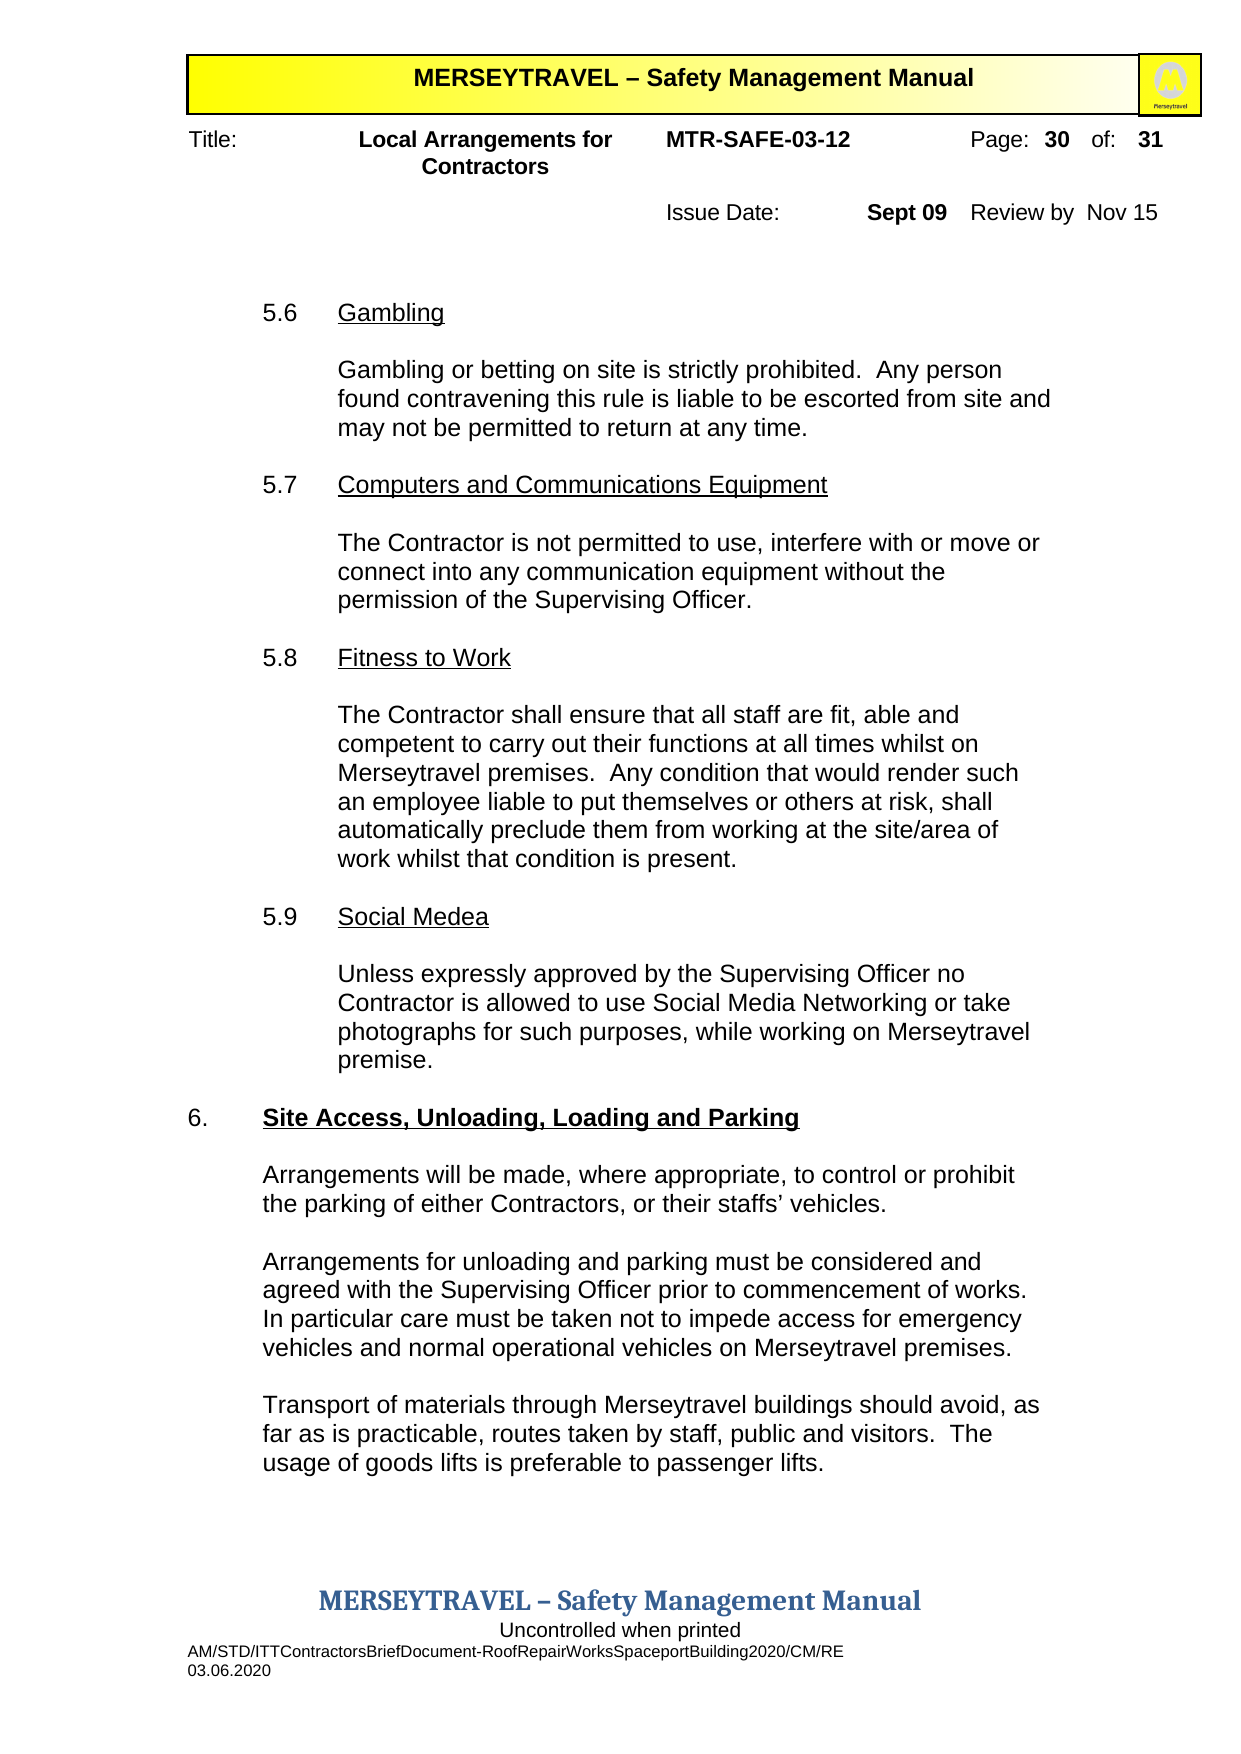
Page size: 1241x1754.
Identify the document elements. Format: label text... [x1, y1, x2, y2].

text Gambling or betting on site is strictly prohibited. Any person found contravening this rule is liable to be escorted from site and may not be permitted to return at any time. [262, 356, 1053, 442]
text 5.7 Computers and Communications Equipment [262, 471, 1053, 499]
text 6. Site Access, Unloading, Loading and Parking [187, 1103, 1053, 1132]
text Unless expressly approved by the Supervising Officer no Contractor is allowed to use Social Media Networking or take photographs for such purposes, while working on Merseytravel premise. [262, 959, 1053, 1074]
text The Contractor is not permitted to use, interfere with or move or connect into any communication equipment without the permission of the Supervising Officer. [262, 528, 1053, 614]
text 5.6 Gambling [262, 298, 1053, 327]
text 5.9 Social Medea [112, 902, 1053, 931]
text Transport of materials through Merseytravel buildings should avoid, as far as is practicable, routes taken by staff, public and visitors. The usage of goods lifts is preferable to passenger lifts. [187, 1391, 1053, 1477]
text Arrangements for unloading and parking must be considered and agreed with the Supervising Officer prior to commencement of works. In particular care must be taken not to impede access for emergency vehicles and normal operational vehicles on Merseytravel premises. [187, 1247, 1053, 1362]
text Arrangements will be made, where appropriate, to control or prohibit the parking of either Contractors, or their staffs’ vehicles. [187, 1161, 1053, 1218]
text 5.8 Fitness to Work [262, 643, 1053, 672]
text The Contractor shall ensure that all staff are fit, able and competent to carry out their functions at all times whilst on Merseytravel premises. Any condition that would render such an employee liable to put themselves or others at risk, shall automatically preclude them from working at the site/area of work whilst that condition is present. [262, 701, 1053, 873]
